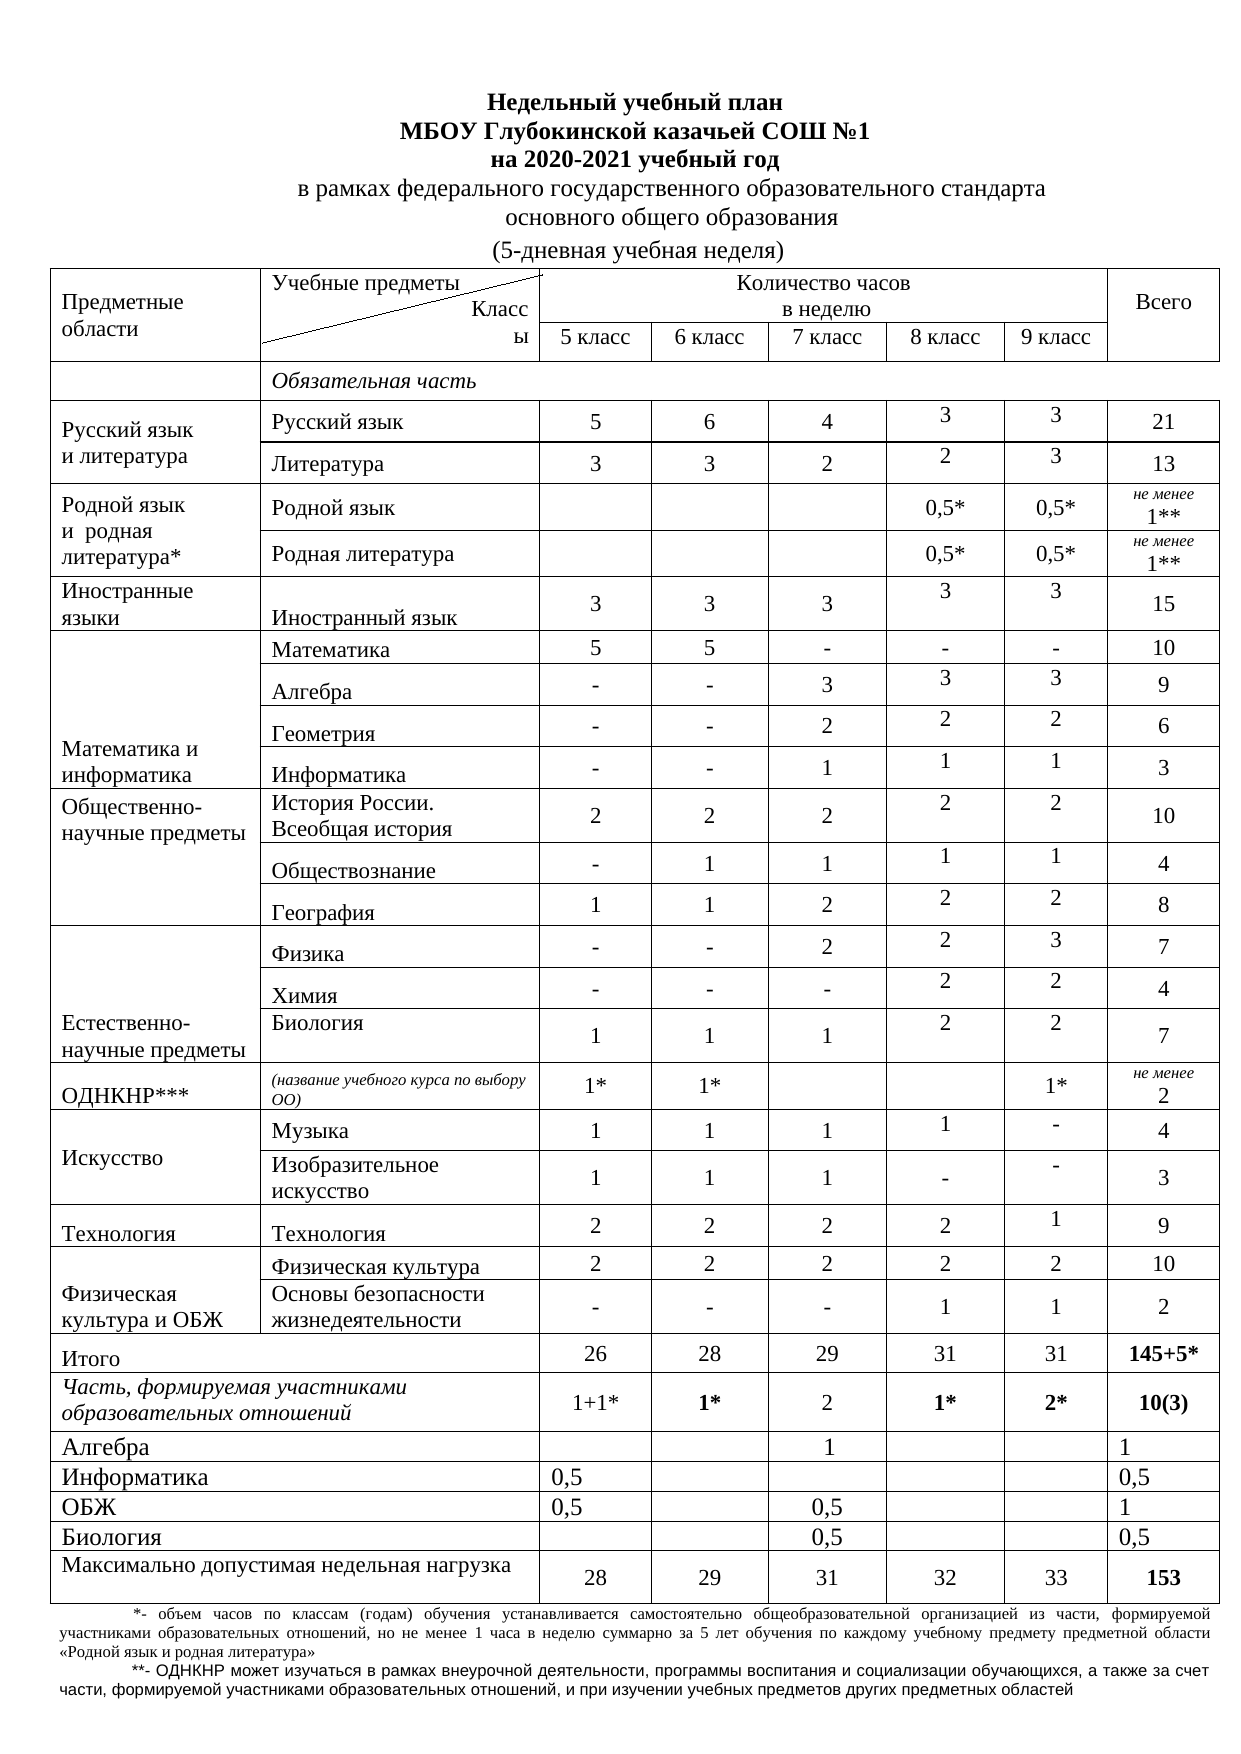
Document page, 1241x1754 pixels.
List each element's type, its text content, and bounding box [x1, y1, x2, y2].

table_cell 2 [887, 968, 1004, 1008]
table_cell Иностранный язык [261, 577, 539, 630]
table_cell 1 [1108, 1492, 1219, 1521]
table_cell 2 [769, 1373, 886, 1431]
table_cell - [769, 1280, 886, 1333]
table_cell [540, 531, 651, 576]
table_cell [887, 1492, 1004, 1521]
table_cell 0,5 [540, 1462, 651, 1491]
table_cell 2 [769, 789, 886, 842]
table_cell 4 [769, 401, 886, 441]
table_cell 0,5* [1005, 484, 1107, 530]
table_cell Иностранные языки [51, 577, 260, 630]
table_cell 2 [652, 789, 768, 842]
table_cell 3 [1108, 1151, 1219, 1204]
table_cell [887, 1432, 1004, 1461]
table_cell 0,5* [887, 484, 1004, 530]
table_cell 4 [1108, 1110, 1219, 1150]
table_cell 1 [540, 1110, 651, 1150]
table_cell 1 [540, 1009, 651, 1062]
table_cell 0,5 [769, 1522, 886, 1550]
table_cell 29 [652, 1551, 768, 1602]
table_cell 15 [1108, 577, 1219, 630]
table_cell 0,5 [769, 1492, 886, 1521]
table_cell - [540, 1280, 651, 1333]
table_cell 1 [887, 1110, 1004, 1150]
table_cell - [1005, 1151, 1107, 1204]
table_cell 3 [1108, 747, 1219, 788]
table_cell 2 [769, 1247, 886, 1279]
table_cell ОБЖ [51, 1492, 539, 1521]
table_cell Математика [261, 631, 539, 663]
table_cell 3 [540, 577, 651, 630]
table_cell 10 [1108, 789, 1219, 842]
table_cell Часть, формируемая участниками образовательных отношений [51, 1373, 539, 1431]
table_cell 0,5 [1108, 1522, 1219, 1550]
table_cell - [652, 664, 768, 704]
table_cell 31 [1005, 1334, 1107, 1372]
table_cell 1 [887, 1280, 1004, 1333]
text МБОУ Глубокинской казачьей СОШ №1 [59, 116, 1211, 144]
table_cell 0,5 [1108, 1462, 1219, 1491]
table_cell - [540, 747, 651, 788]
table_cell 21 [1108, 401, 1219, 441]
table_cell 2 [1005, 1247, 1107, 1279]
table_cell [887, 1063, 1004, 1108]
table_cell 2 [1005, 789, 1107, 842]
table_cell 1* [652, 1063, 768, 1108]
table_cell 2 [887, 706, 1004, 746]
table_cell 1 [1005, 843, 1107, 883]
table_cell 3 [887, 401, 1004, 441]
table_cell География [261, 884, 539, 925]
table_cell Геометрия [261, 706, 539, 746]
table_cell 1* [652, 1373, 768, 1431]
table_cell Информатика [51, 1462, 539, 1491]
table_cell 10 [1108, 1247, 1219, 1279]
table_cell 2 [769, 884, 886, 925]
table_cell [1005, 1432, 1107, 1461]
table_cell 2 [1108, 1280, 1219, 1333]
text Недельный учебный план [59, 87, 1211, 116]
table_cell не менее 1** [1108, 531, 1219, 576]
table_cell 3 [887, 664, 1004, 704]
table_cell 2 [652, 1205, 768, 1246]
table_cell - [652, 968, 768, 1008]
table_header Всего [1108, 269, 1219, 361]
table_cell 9 [1108, 664, 1219, 704]
table_cell 4 [1108, 968, 1219, 1008]
table_cell (название учебного курса по выбору ОО) [261, 1063, 539, 1108]
table_cell 2 [769, 706, 886, 746]
table_cell 13 [1108, 443, 1219, 483]
table_cell 5 [540, 401, 651, 441]
table_cell Русский язык и литература [51, 401, 260, 483]
table_cell [540, 1522, 651, 1550]
table_cell 3 [887, 577, 1004, 630]
table_cell [769, 1462, 886, 1491]
text на 2020-2021 учебный год [59, 144, 1211, 173]
table_cell 1 [652, 843, 768, 883]
table_cell 3 [769, 577, 886, 630]
table_cell Родная литература [261, 531, 539, 576]
table_cell 2 [769, 926, 886, 967]
table_cell 1 [652, 1151, 768, 1204]
table_cell - [887, 1151, 1004, 1204]
table_cell 7 класс [769, 323, 886, 361]
table_cell 6 класс [652, 323, 768, 361]
table_cell 28 [652, 1334, 768, 1372]
table_cell 3 [652, 577, 768, 630]
table_cell 4 [1108, 843, 1219, 883]
table_cell 1* [540, 1063, 651, 1108]
table_cell 2 [540, 1247, 651, 1279]
table_cell - [652, 747, 768, 788]
table_cell Биология [51, 1522, 539, 1550]
text (5-дневная учебная неделя) [59, 235, 1211, 264]
table_cell Физическая культура [261, 1247, 539, 1279]
table_cell Технология [51, 1205, 260, 1246]
table_cell Изобразительное искусство [261, 1151, 539, 1204]
table_cell 2 [652, 1247, 768, 1279]
table_cell 2 [887, 1247, 1004, 1279]
table_cell 7 [1108, 1009, 1219, 1062]
table_cell - [540, 926, 651, 967]
text в рамках федерального государственного образовательного стандарта [59, 173, 1211, 202]
table_cell Физика [261, 926, 539, 967]
table_cell [1005, 1492, 1107, 1521]
table_cell Технология [261, 1205, 539, 1246]
table_cell 2 [769, 1205, 886, 1246]
table_cell 8 класс [887, 323, 1004, 361]
table_cell - [540, 664, 651, 704]
table_cell 2 [1005, 706, 1107, 746]
table_cell [1005, 1462, 1107, 1491]
table_cell 1 [652, 1110, 768, 1150]
table_cell [652, 531, 768, 576]
table_cell 2 [540, 1205, 651, 1246]
table_cell 145+5* [1108, 1334, 1219, 1372]
table_cell 3 [769, 664, 886, 704]
table_cell не менее 1** [1108, 484, 1219, 530]
table_cell - [769, 631, 886, 663]
table_cell 153 [1108, 1551, 1219, 1602]
table_cell - [540, 843, 651, 883]
table_cell [51, 362, 260, 400]
table_cell 3 [652, 443, 768, 483]
table_cell 0,5 [540, 1492, 651, 1521]
table_cell 1 [540, 1151, 651, 1204]
table_cell 10 [1108, 631, 1219, 663]
table_cell 2* [1005, 1373, 1107, 1431]
table_cell 8 [1108, 884, 1219, 925]
table_cell 28 [540, 1551, 651, 1602]
table_cell 2 [769, 443, 886, 483]
table_cell 1 [887, 843, 1004, 883]
table_cell - [769, 968, 886, 1008]
table_cell - [540, 706, 651, 746]
table_cell Родной язык и родная литература* [51, 484, 260, 576]
table_cell 5 класс [540, 323, 651, 361]
table_cell 1 [769, 747, 886, 788]
table_cell [887, 1462, 1004, 1491]
table_cell [540, 1432, 651, 1461]
table_cell 10(3) [1108, 1373, 1219, 1431]
table_cell 2 [1005, 968, 1107, 1008]
table_cell 3 [1005, 664, 1107, 704]
table_cell Химия [261, 968, 539, 1008]
table_cell 2 [540, 789, 651, 842]
text *- объем часов по классам (годам) обучения устанавливается самостоятельно общеобразовательной организацией из части, формируемой участниками образовательных отношений, но не менее 1 часа в неделю суммарно за 5 лет обучения по каждому учебному предмету предметной области «Родной язык и родная литература» [59, 1604, 1211, 1661]
table_cell [1005, 1522, 1107, 1550]
table_cell 0,5* [887, 531, 1004, 576]
table_cell [769, 531, 886, 576]
table_cell [652, 1432, 768, 1461]
table_cell 9 класс [1005, 323, 1107, 361]
table_cell 1+1* [540, 1373, 651, 1431]
table_cell 31 [769, 1551, 886, 1602]
table_cell Обязательная часть [261, 362, 540, 400]
table_cell 3 [1005, 401, 1107, 441]
table_cell 1 [1005, 747, 1107, 788]
table_cell 6 [1108, 706, 1219, 746]
table_cell 1 [652, 1009, 768, 1062]
table_cell 1 [1108, 1432, 1219, 1461]
table_cell 2 [1005, 884, 1107, 925]
text основного общего образования [59, 202, 1211, 231]
table_cell 1 [1005, 1205, 1107, 1246]
table_header Предметные области [51, 269, 260, 361]
table_cell Биология [261, 1009, 539, 1062]
table_cell [769, 484, 886, 530]
table_cell 1* [887, 1373, 1004, 1431]
table_cell 3 [1005, 926, 1107, 967]
table_cell 2 [1005, 1009, 1107, 1062]
table_cell Искусство [51, 1110, 260, 1204]
table_cell 2 [887, 1009, 1004, 1062]
table_cell Музыка [261, 1110, 539, 1150]
table_cell 31 [887, 1334, 1004, 1372]
table_cell 1 [887, 747, 1004, 788]
table_cell 1 [769, 843, 886, 883]
table_cell 2 [887, 884, 1004, 925]
table_cell - [652, 706, 768, 746]
table_cell 1 [652, 884, 768, 925]
table_cell - [887, 631, 1004, 663]
table_cell - [1005, 1110, 1107, 1150]
table_cell 5 [652, 631, 768, 663]
table_cell Максимально допустимая недельная нагрузка [51, 1551, 539, 1602]
table_cell [887, 1522, 1004, 1550]
table_cell Математика и информатика [51, 631, 260, 788]
table_cell Физическая культура и ОБЖ [51, 1247, 260, 1333]
table_cell [769, 1063, 886, 1108]
table_cell [540, 362, 651, 400]
table_cell 29 [769, 1334, 886, 1372]
table_cell 1 [769, 1009, 886, 1062]
table_cell 1* [1005, 1063, 1107, 1108]
table_cell Обществознание [261, 843, 539, 883]
table_cell 6 [652, 401, 768, 441]
table_cell - [652, 926, 768, 967]
table_cell Общественно-научные предметы [51, 789, 260, 925]
text **- ОДНКНР может изучаться в рамках внеурочной деятельности, программы воспитания и социализации обучающихся, а также за счет части, формируемой участниками образовательных отношений, и при изучении учебных предметов других предметных областей [59, 1661, 1211, 1699]
table_cell не менее 2 [1108, 1063, 1219, 1108]
table_cell 1 [540, 884, 651, 925]
table_cell 2 [887, 1205, 1004, 1246]
table_cell 3 [540, 443, 651, 483]
table_cell Итого [51, 1334, 539, 1372]
table_cell 9 [1108, 1205, 1219, 1246]
table_cell 1 [769, 1110, 886, 1150]
table_cell 3 [1005, 443, 1107, 483]
table_cell 1 [1005, 1280, 1107, 1333]
table_cell Основы безопасности жизнедеятельности [261, 1280, 539, 1333]
table_cell История России. Всеобщая история [261, 789, 539, 842]
table_cell [652, 1522, 768, 1550]
table_cell 2 [887, 926, 1004, 967]
table_cell 2 [887, 789, 1004, 842]
table_cell Родной язык [261, 484, 539, 530]
table_cell - [540, 968, 651, 1008]
table_cell [540, 484, 651, 530]
table_header Количество часов в неделю [540, 269, 1107, 322]
table_cell Естественно- научные предметы [51, 926, 260, 1062]
table_cell - [652, 1280, 768, 1333]
table_cell 32 [887, 1551, 1004, 1602]
table_cell Русский язык [261, 401, 539, 441]
table_cell [652, 1462, 768, 1491]
table_cell 7 [1108, 926, 1219, 967]
table_cell 3 [1005, 577, 1107, 630]
table_header Учебные предметы Классы [261, 269, 539, 361]
table_cell [652, 484, 768, 530]
table_cell 1 [769, 1432, 886, 1461]
table_cell 2 [887, 443, 1004, 483]
table_cell ОДНКНР*** [51, 1063, 260, 1108]
table_cell Алгебра [261, 664, 539, 704]
table_cell 1 [769, 1151, 886, 1204]
table_cell Алгебра [51, 1432, 539, 1461]
table_cell 0,5* [1005, 531, 1107, 576]
table_cell Литература [261, 443, 539, 483]
table_cell [652, 1492, 768, 1521]
table_cell - [1005, 631, 1107, 663]
table_cell 5 [540, 631, 651, 663]
table_cell 33 [1005, 1551, 1107, 1602]
table_cell 26 [540, 1334, 651, 1372]
table_cell Информатика [261, 747, 539, 788]
